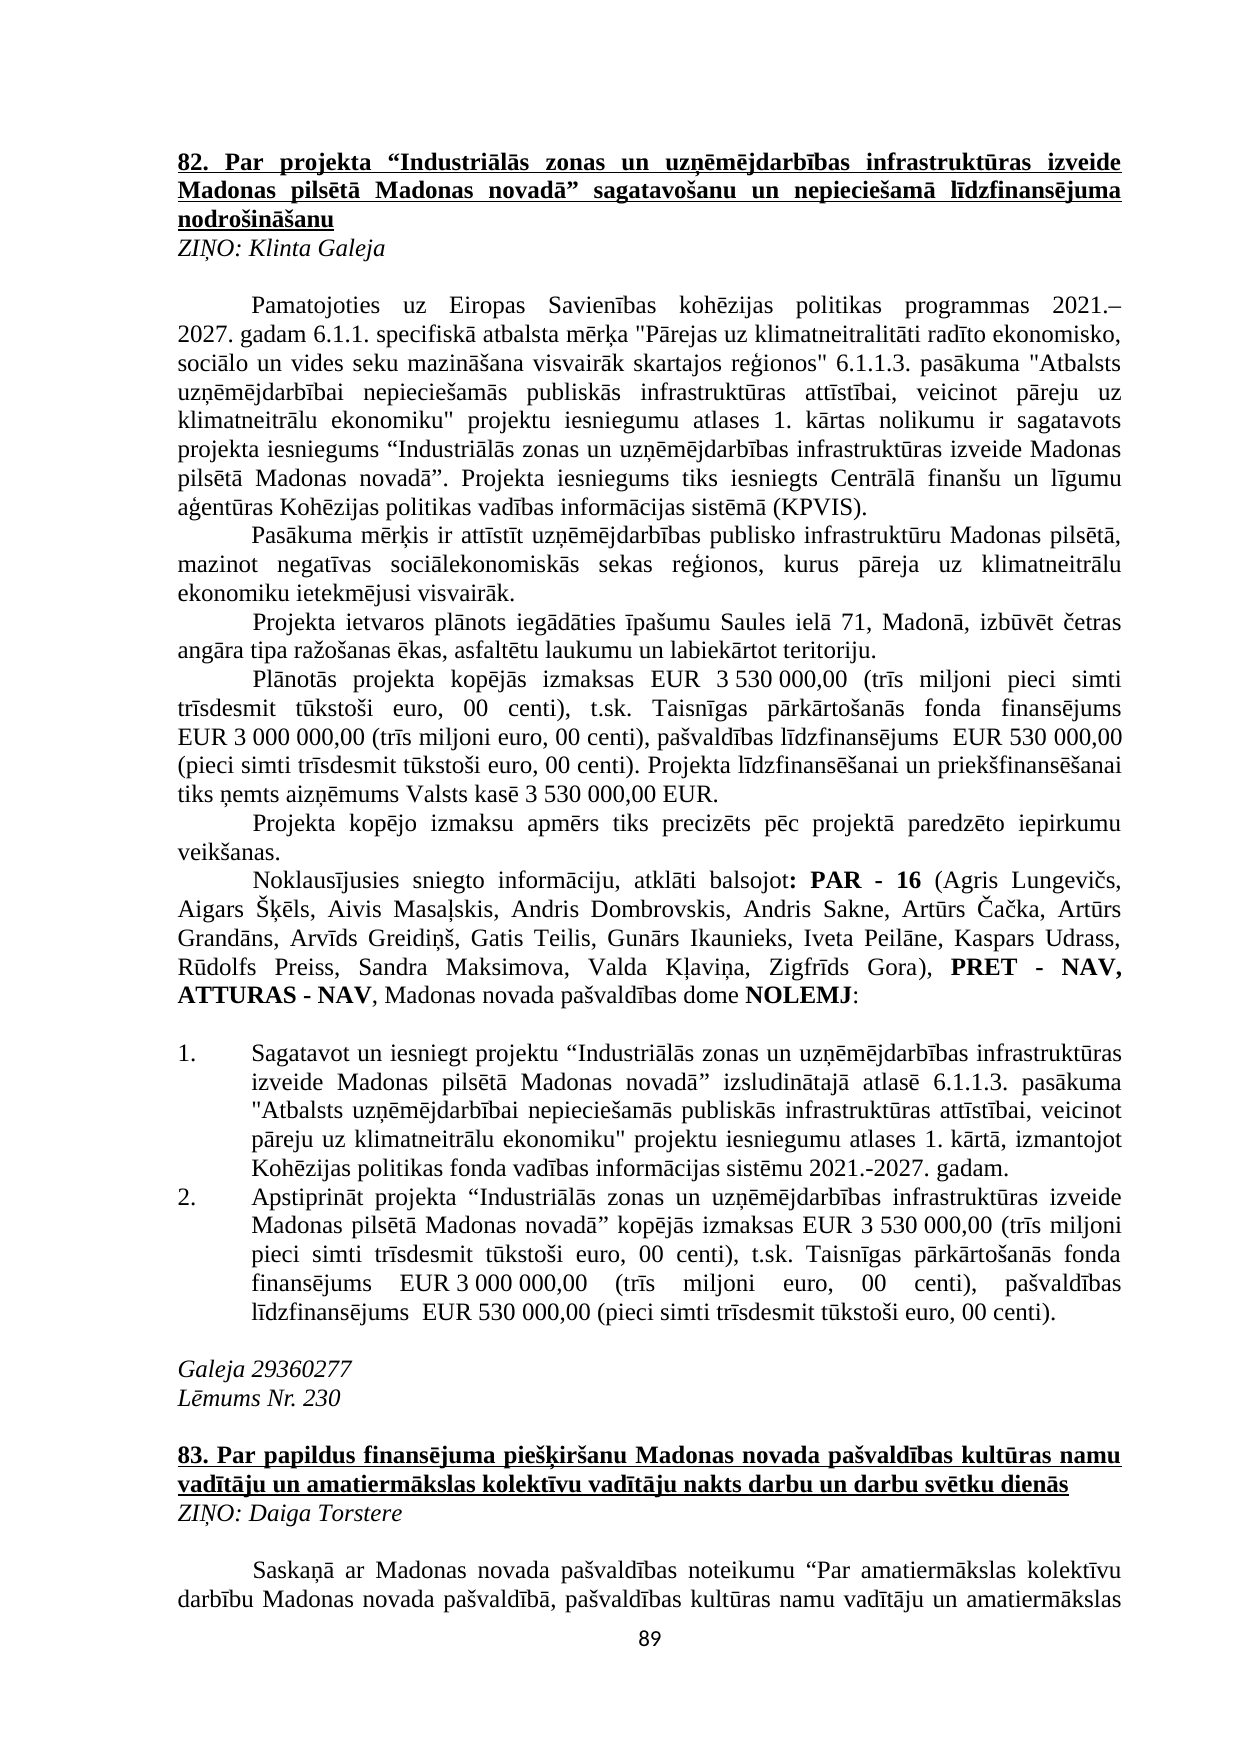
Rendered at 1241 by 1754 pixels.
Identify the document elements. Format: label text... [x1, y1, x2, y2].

text 82. Par projekta “Industriālās zonas un uzņēmējdarbības infrastruktūras izveide Madonas pilsētā Madonas novadā” sagatavošanu un nepieciešamā līdzfinansējuma nodrošināšanu [177, 147, 1122, 172]
text Projekta kopējo izmaksu apmērs tiks precizēts pēc projektā paredzēto iepirkumu veikšanas. [177, 808, 1122, 866]
text Pasākuma mērķis ir attīstīt uzņēmējdarbības publisko infrastruktūru Madonas pilsētā, mazinot negatīvas sociālekonomiskās sekas reģionos, kurus pāreja uz klimatneitrālu ekonomiku ietekmējusi visvairāk. [177, 521, 1122, 607]
text ZIŅO: Klinta Galeja [177, 233, 1122, 262]
list Sagatavot un iesniegt projektu “Industriālās zonas un uzņēmējdarbības infrastruktūras izveide Madonas pilsētā Madonas novadā” izsludinātajā atlasē 6.1.1.3. pasākuma "Atbalsts uzņēmējdarbībai nepieciešamās publiskās infrastruktūras attīstībai, veicinot pāreju uz klimatneitrālu ekonomiku" projektu iesniegumu atlases 1. kārtā, izmantojot Kohēzijas politikas fonda vadības informācijas sistēmu 2021.-2027. gadam. [177, 1038, 1122, 1182]
text Galeja 29360277 [177, 1354, 1122, 1383]
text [177, 1556, 1122, 1613]
text ZIŅO: Daiga Torstere [177, 1498, 1122, 1527]
text 82. Par projekta “Industriālās zonas un uzņēmējdarbības infrastruktūras izveide Madonas pilsētā Madonas novadā” sagatavošanu un nepieciešamā līdzfinansējuma nodrošināšanu [177, 173, 1122, 201]
text 83. Par papildus finansējuma piešķiršanu Madonas novada pašvaldības kultūras namu vadītāju un amatiermākslas kolektīvu vadītāju nakts darbu un darbu svētku dienās [177, 1467, 1122, 1498]
text Pamatojoties uz Eiropas Savienības kohēzijas politikas programmas 2021.–2027. gadam 6.1.1. specifiskā atbalsta mērķa "Pārejas uz klimatneitralitāti radīto ekonomisko, sociālo un vides seku mazināšana visvairāk skartajos reģionos" 6.1.1.3. pasākuma "Atbalsts uzņēmējdarbībai nepieciešamās publiskās infrastruktūras attīstībai, veicinot pāreju uz klimatneitrālu ekonomiku" projektu iesniegumu atlases 1. kārtas nolikumu ir sagatavots projekta iesniegums “Industriālās zonas un uzņēmējdarbības infrastruktūras izveide Madonas pilsētā Madonas novadā”. Projekta iesniegums tiks iesniegts Centrālā finanšu un līgumu aģentūras Kohēzijas politikas vadības informācijas sistēmā (KPVIS). [177, 291, 1122, 521]
text Plānotās projekta kopējās izmaksas EUR 3 530 000,00 (trīs miljoni pieci simti trīsdesmit tūkstoši euro, 00 centi), t.sk. Taisnīgas pārkārtošanās fonda finansējums EUR 3 000 000,00 (trīs miljoni euro, 00 centi), pašvaldības līdzfinansējums EUR 530 000,00 (pieci simti trīsdesmit tūkstoši euro, 00 centi). Projekta līdzfinansēšanai un priekšfinansēšanai tiks ņemts aizņēmums Valsts kasē 3 530 000,00 EUR. [177, 664, 1122, 808]
text 83. Par papildus finansējuma piešķiršanu Madonas novada pašvaldības kultūras namu vadītāju un amatiermākslas kolektīvu vadītāju nakts darbu un darbu svētku dienās [177, 1441, 1122, 1466]
list Apstiprināt projekta “Industriālās zonas un uzņēmējdarbības infrastruktūras izveide Madonas pilsētā Madonas novadā” kopējās izmaksas EUR 3 530 000,00 (trīs miljoni pieci simti trīsdesmit tūkstoši euro, 00 centi), t.sk. Taisnīgas pārkārtošanās fonda finansējums EUR 3 000 000,00 (trīs miljoni euro, 00 centi), pašvaldības līdzfinansējums EUR 530 000,00 (pieci simti trīsdesmit tūkstoši euro, 00 centi). [177, 1182, 1122, 1326]
text Noklausījusies sniegto informāciju, atklāti balsojot: PAR - 16 (Agris Lungevičs, Aigars Šķēls, Aivis Masaļskis, Andris Dombrovskis, Andris Sakne, Artūrs Čačka, Artūrs Grandāns, Arvīds Greidiņš, Gatis Teilis, Gunārs Ikaunieks, Iveta Peilāne, Kaspars Udrass, Rūdolfs Preiss, Sandra Maksimova, Valda Kļaviņa, Zigfrīds Gora), PRET - NAV, ATTURAS - NAV, Madonas novada pašvaldības dome NOLEMJ: [177, 866, 1122, 1009]
text 82. Par projekta “Industriālās zonas un uzņēmējdarbības infrastruktūras izveide Madonas pilsētā Madonas novadā” sagatavošanu un nepieciešamā līdzfinansējuma nodrošināšanu [177, 202, 1122, 233]
text Projekta ietvaros plānots iegādāties īpašumu Saules ielā 71, Madonā, izbūvēt četras angāra tipa ražošanas ēkas, asfaltētu laukumu un labiekārtot teritoriju. [177, 607, 1122, 664]
text Lēmums Nr. 230 [177, 1383, 1122, 1412]
